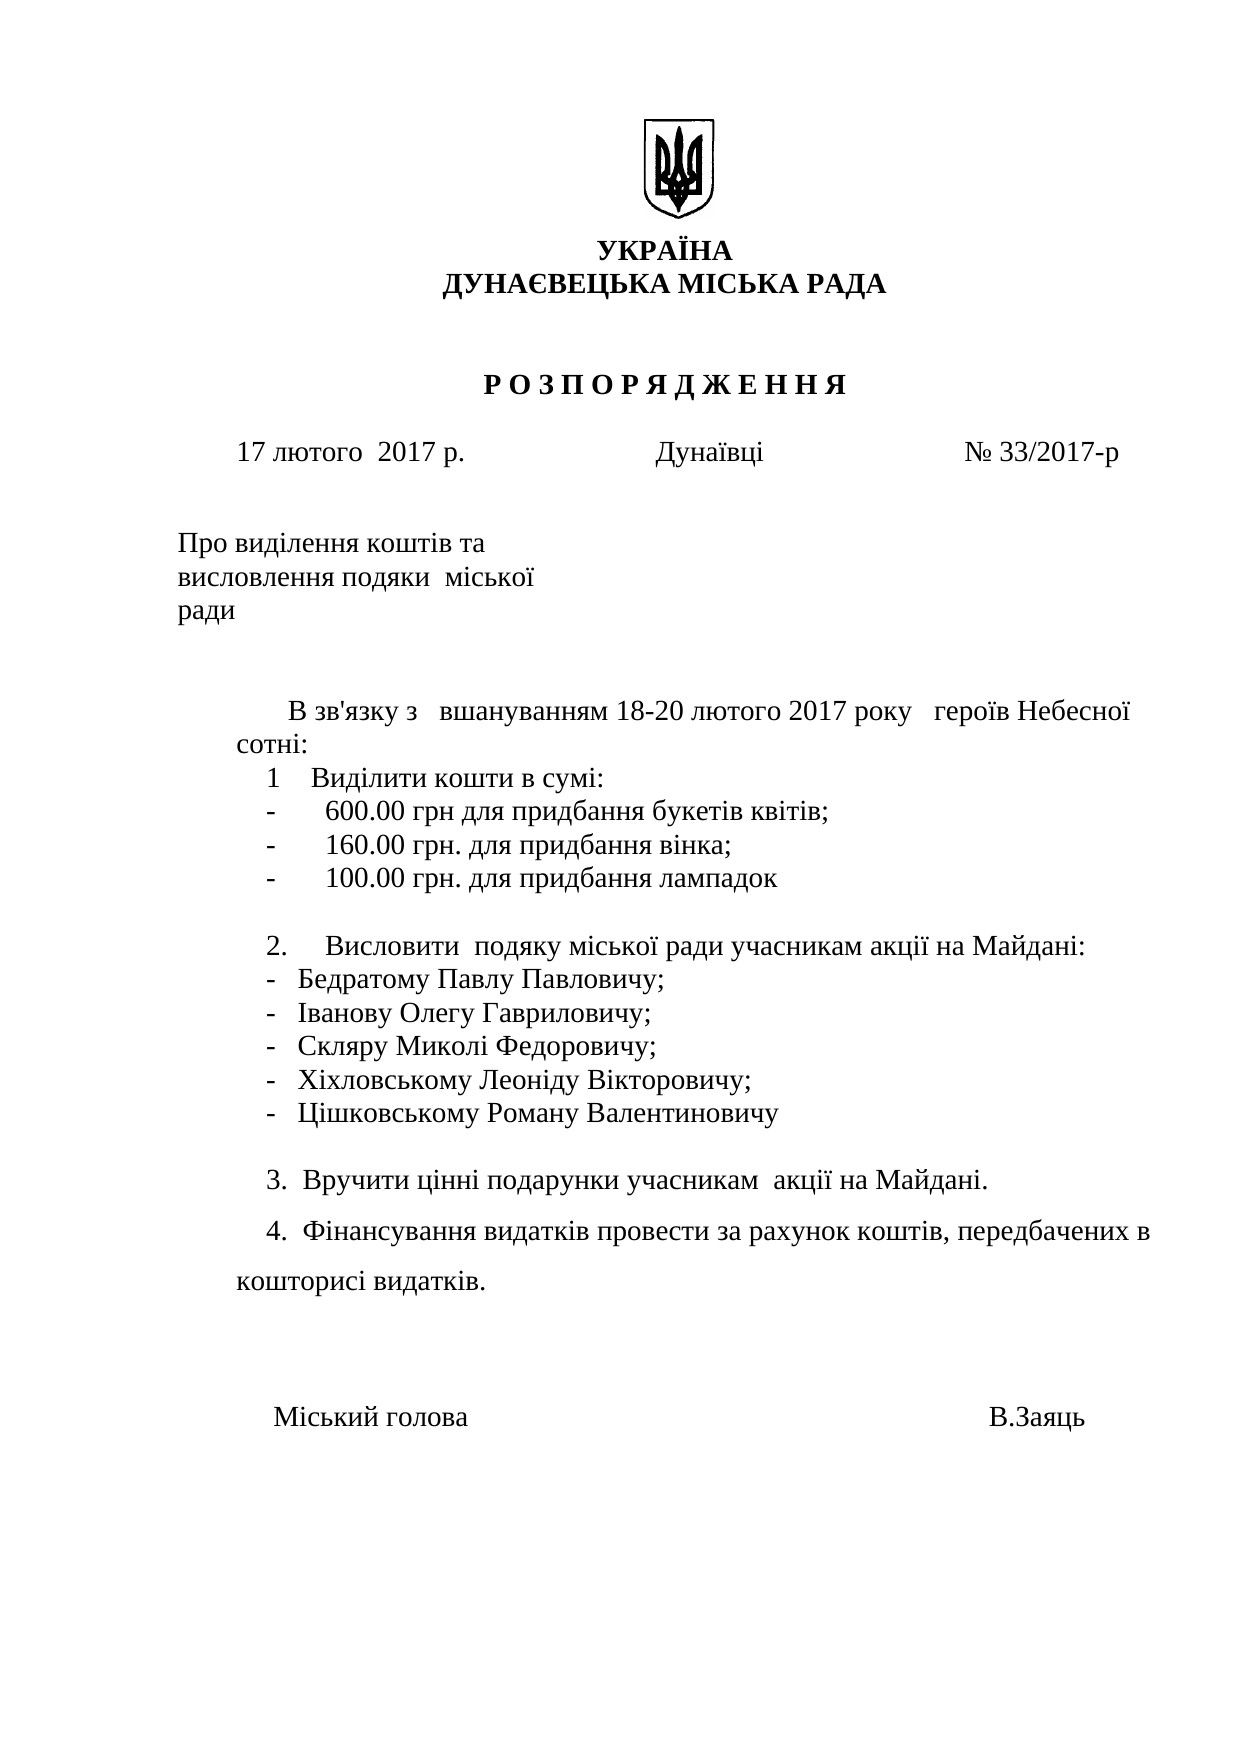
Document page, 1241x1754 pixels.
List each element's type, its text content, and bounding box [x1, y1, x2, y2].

text 3. Вручити цінні подарунки учасникам акції на Майдані. [236, 1162, 1152, 1196]
text - Скляру Миколі Федоровичу; [236, 1028, 1152, 1062]
text УКРАЇНА [177, 233, 1152, 266]
list 160.00 грн. для придбання вінка; [236, 827, 1152, 861]
text В зв'язку з вшануванням 18-20 лютого 2017 року героїв Небесної сотні: [236, 693, 1152, 760]
text - Бедратому Павлу Павловичу; [236, 961, 1152, 995]
text Міський голова В.Заяць [236, 1399, 1152, 1433]
picture [643, 119, 715, 219]
text - Цішковському Роману Валентиновичу [236, 1095, 1152, 1129]
list 100.00 грн. для придбання лампадок [236, 861, 1152, 894]
text - Іванову Олегу Гавриловичу; [236, 995, 1152, 1028]
text Р О З П О Р Я Д Ж Е Н Н Я [177, 367, 1152, 401]
text Дунаєвецька міська рада [177, 266, 1152, 300]
text Про виділення коштів та висловлення подяки міської ради [177, 525, 591, 626]
text 4. Фінансування видатків провести за рахунок коштів, передбачених в кошторисі видатків. [236, 1213, 1152, 1297]
list Виділити кошти в сумі: [266, 760, 1152, 793]
text - Хіхловському Леоніду Вікторовичу; [236, 1062, 1152, 1095]
list 600.00 грн для придбання букетів квітів; [236, 793, 1152, 827]
list Висловити подяку міської ради учасникам акції на Майдані: [236, 928, 1152, 961]
text 17 лютого 2017 р. Дунаївці № 33/2017-р [236, 434, 1152, 468]
